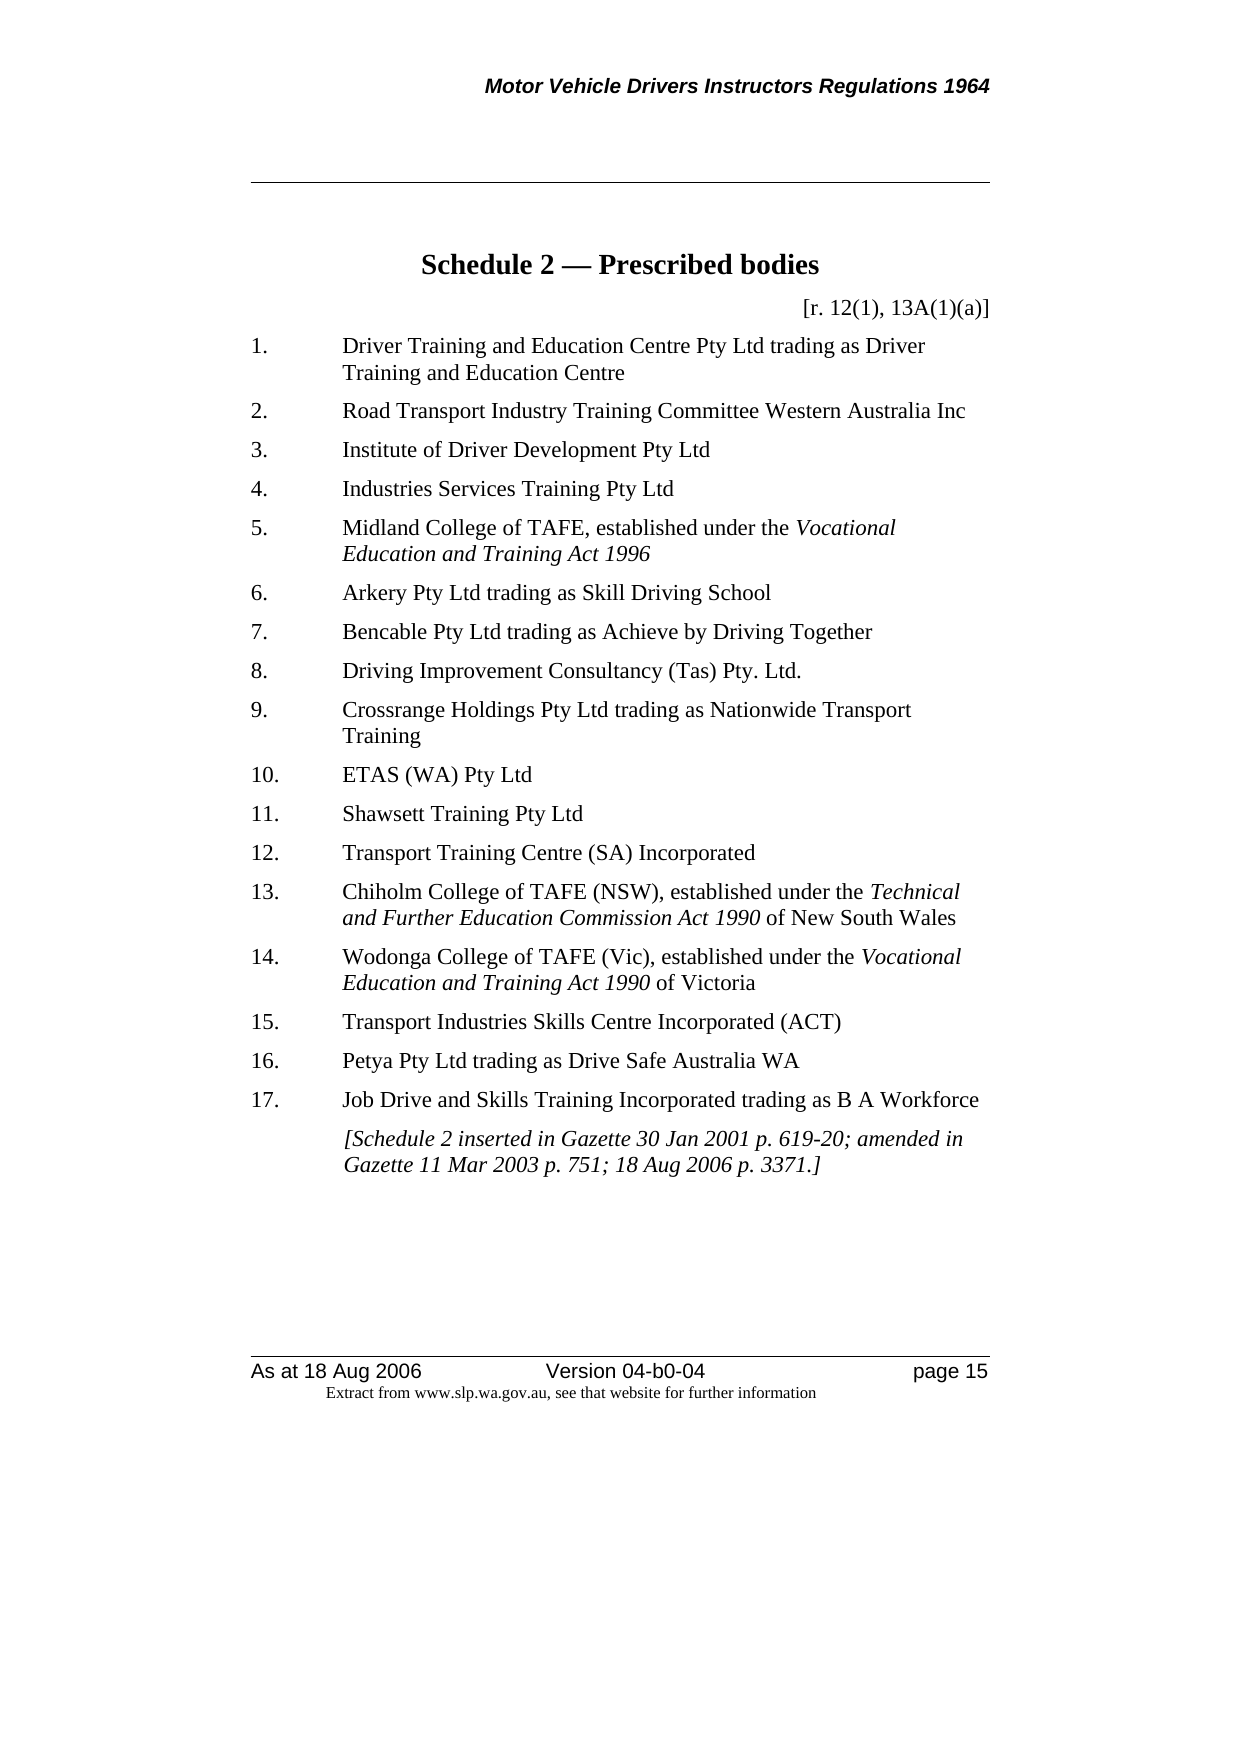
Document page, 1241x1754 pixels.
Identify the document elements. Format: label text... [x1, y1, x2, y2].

text 3. Institute of Driver Development Pty Ltd [251, 436, 990, 463]
text 17. Job Drive and Skills Training Incorporated trading as B A Workforce [251, 1086, 990, 1112]
text 8. Driving Improvement Consultancy (Tas) Pty. Ltd. [251, 657, 990, 683]
text 6. Arkery Pty Ltd trading as Skill Driving School [251, 579, 990, 606]
text 16. Petya Pty Ltd trading as Drive Safe Australia WA [251, 1047, 990, 1073]
text [Schedule 2 inserted in Gazette 30 Jan 2001 p. 619-20; amended in Gazette 11 Mar 2003 p. 751; 18 Aug 2006 p. 3371.] [251, 1125, 990, 1177]
text 5. Midland College of TAFE, established under the Vocational Education and Training Act 1996 [251, 514, 990, 567]
text 2. Road Transport Industry Training Committee Western Australia Inc [251, 398, 990, 424]
text 4. Industries Services Training Pty Ltd [251, 475, 990, 502]
subtitle Schedule 2 — Prescribed bodies [251, 247, 990, 281]
text 9. Crossrange Holdings Pty Ltd trading as Nationwide Transport Training [251, 696, 990, 749]
text 1. Driver Training and Education Centre Pty Ltd trading as Driver Training and Education Centre [251, 332, 990, 385]
text 7. Bencable Pty Ltd trading as Achieve by Driving Together [251, 618, 990, 644]
text 11. Shawsett Training Pty Ltd [251, 800, 990, 826]
text 10. ETAS (WA) Pty Ltd [251, 761, 990, 787]
text 15. Transport Industries Skills Centre Incorporated (ACT) [251, 1008, 990, 1034]
text 12. Transport Training Centre (SA) Incorporated [251, 839, 990, 865]
text 13. Chiholm College of TAFE (NSW), established under the Technical and Further Education Commission Act 1990 of New South Wales [251, 878, 990, 930]
text 14. Wodonga College of TAFE (Vic), established under the Vocational Education and Training Act 1990 of Victoria [251, 943, 990, 996]
text [r. 12(1), 13A(1)(a)] [251, 293, 990, 320]
